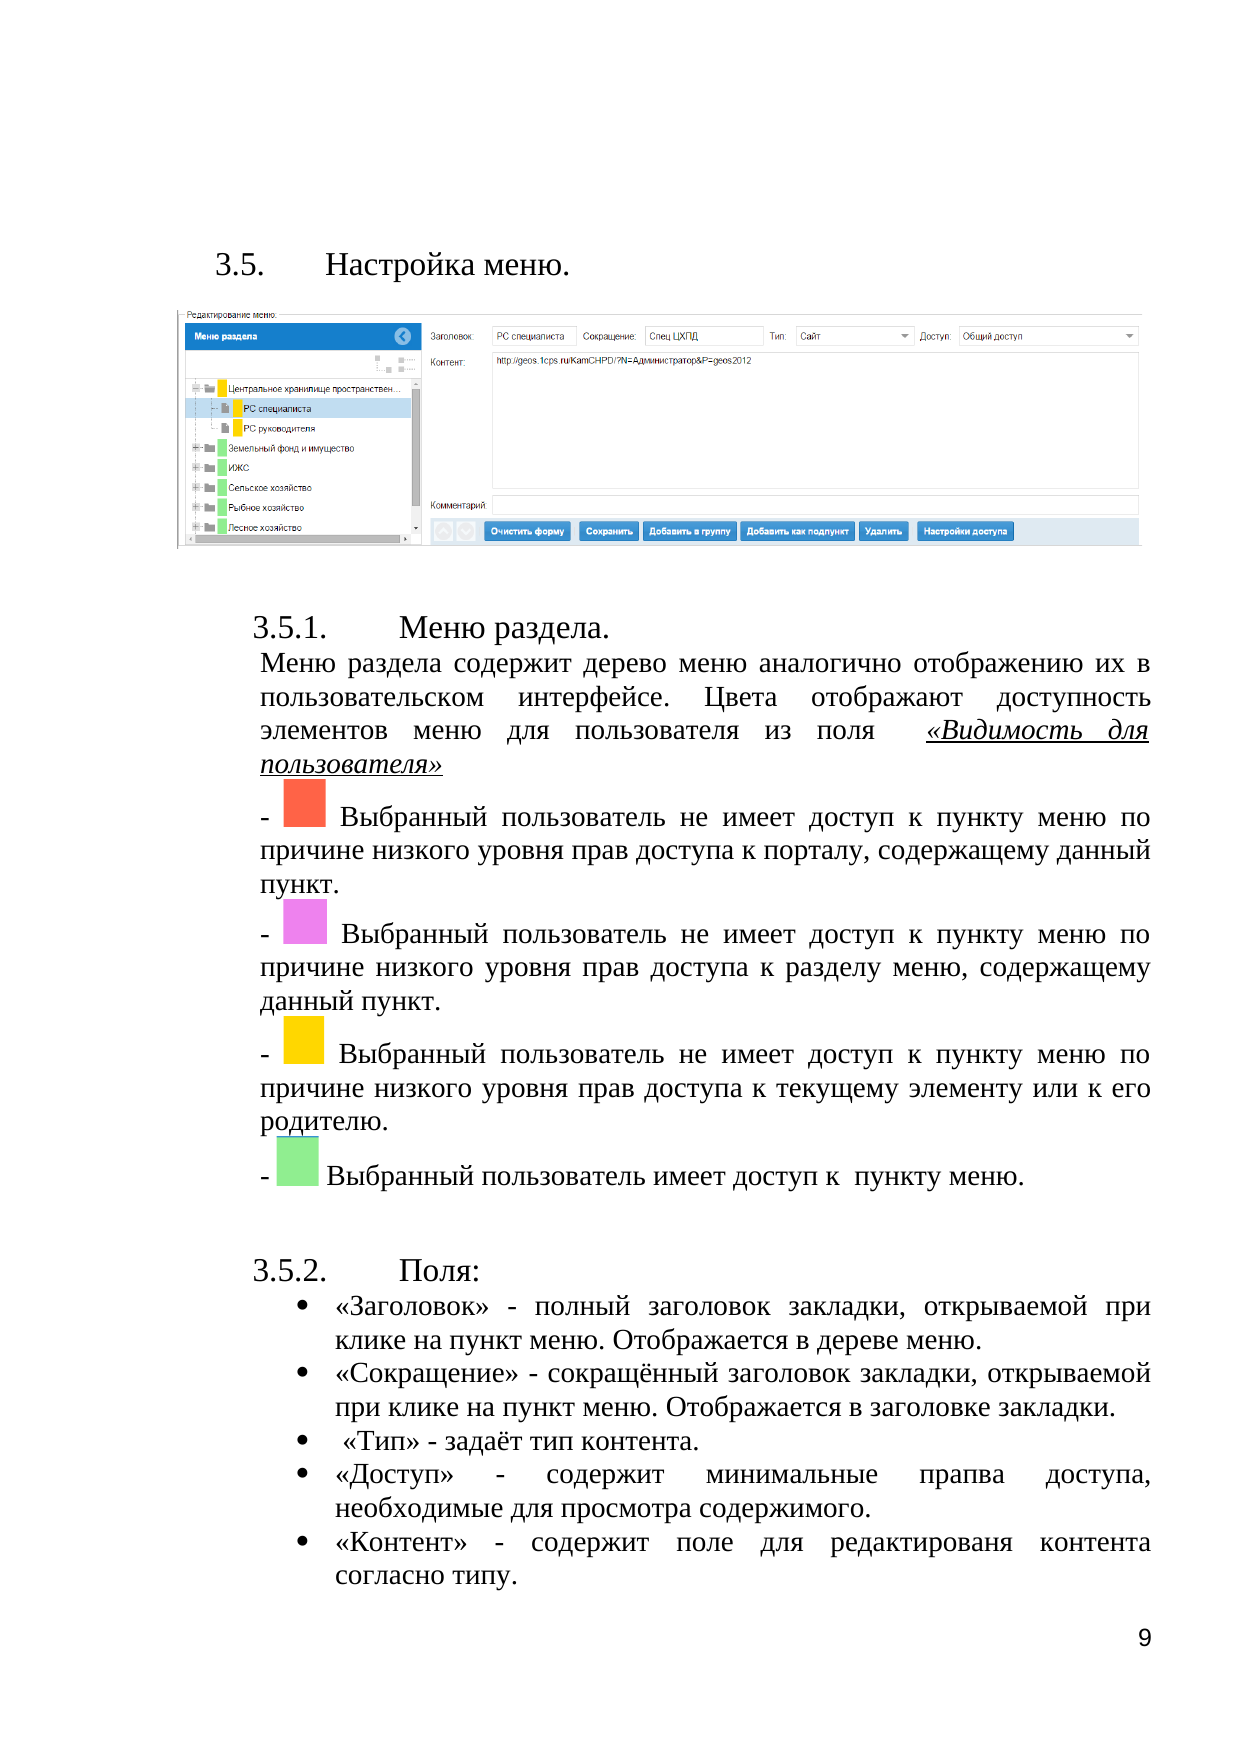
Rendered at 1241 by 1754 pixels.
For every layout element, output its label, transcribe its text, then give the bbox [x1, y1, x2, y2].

picture [276, 1136, 319, 1186]
list «Заголовок» - полный заголовок закладки, открываемой при клике на пункт меню. Отображается в дереве меню. [297, 1288, 1152, 1356]
list «Контент» - содержит поле для редактированя контента согласно типу. [297, 1524, 1152, 1591]
list «Сокращение» - сокращённый заголовок закладки, открываемой при клике на пункт меню. Отображается в заголовке закладки. [297, 1356, 1152, 1423]
list - Выбранный пользователь имеет доступ к пункту меню. [260, 1137, 1152, 1192]
list - Выбранный пользователь не имеет доступ к пункту меню по причине низкого уровня прав доступа к порталу, содержащему данный пункт. [260, 779, 1152, 899]
subtitle Поля: [252, 1250, 1152, 1288]
picture [283, 899, 327, 944]
subtitle Меню раздела. [252, 607, 1152, 645]
list Меню раздела содержит дерево меню аналогично отображению их в пользовательском интерфейсе. Цвета отображают доступность элементов меню для пользователя из поля «Видимость для пользователя» [260, 645, 1152, 779]
list «Тип» - задаёт тип контента. [297, 1423, 1152, 1456]
list - Выбранный пользователь не имеет доступ к пункту меню по причине низкого уровня прав доступа к текущему элементу или к его родителю. [260, 1017, 1152, 1137]
picture [283, 779, 326, 827]
list «Доступ» - содержит минимальные прапва доступа, необходимые для просмотра содержимого. [297, 1456, 1152, 1524]
picture [283, 1016, 325, 1064]
list - Выбранный пользователь не имеет доступ к пункту меню по причине низкого уровня прав доступа к разделу меню, содержащему данный пункт. [260, 899, 1152, 1017]
picture [177, 310, 1143, 549]
subtitle Настройка меню. [215, 244, 1152, 282]
